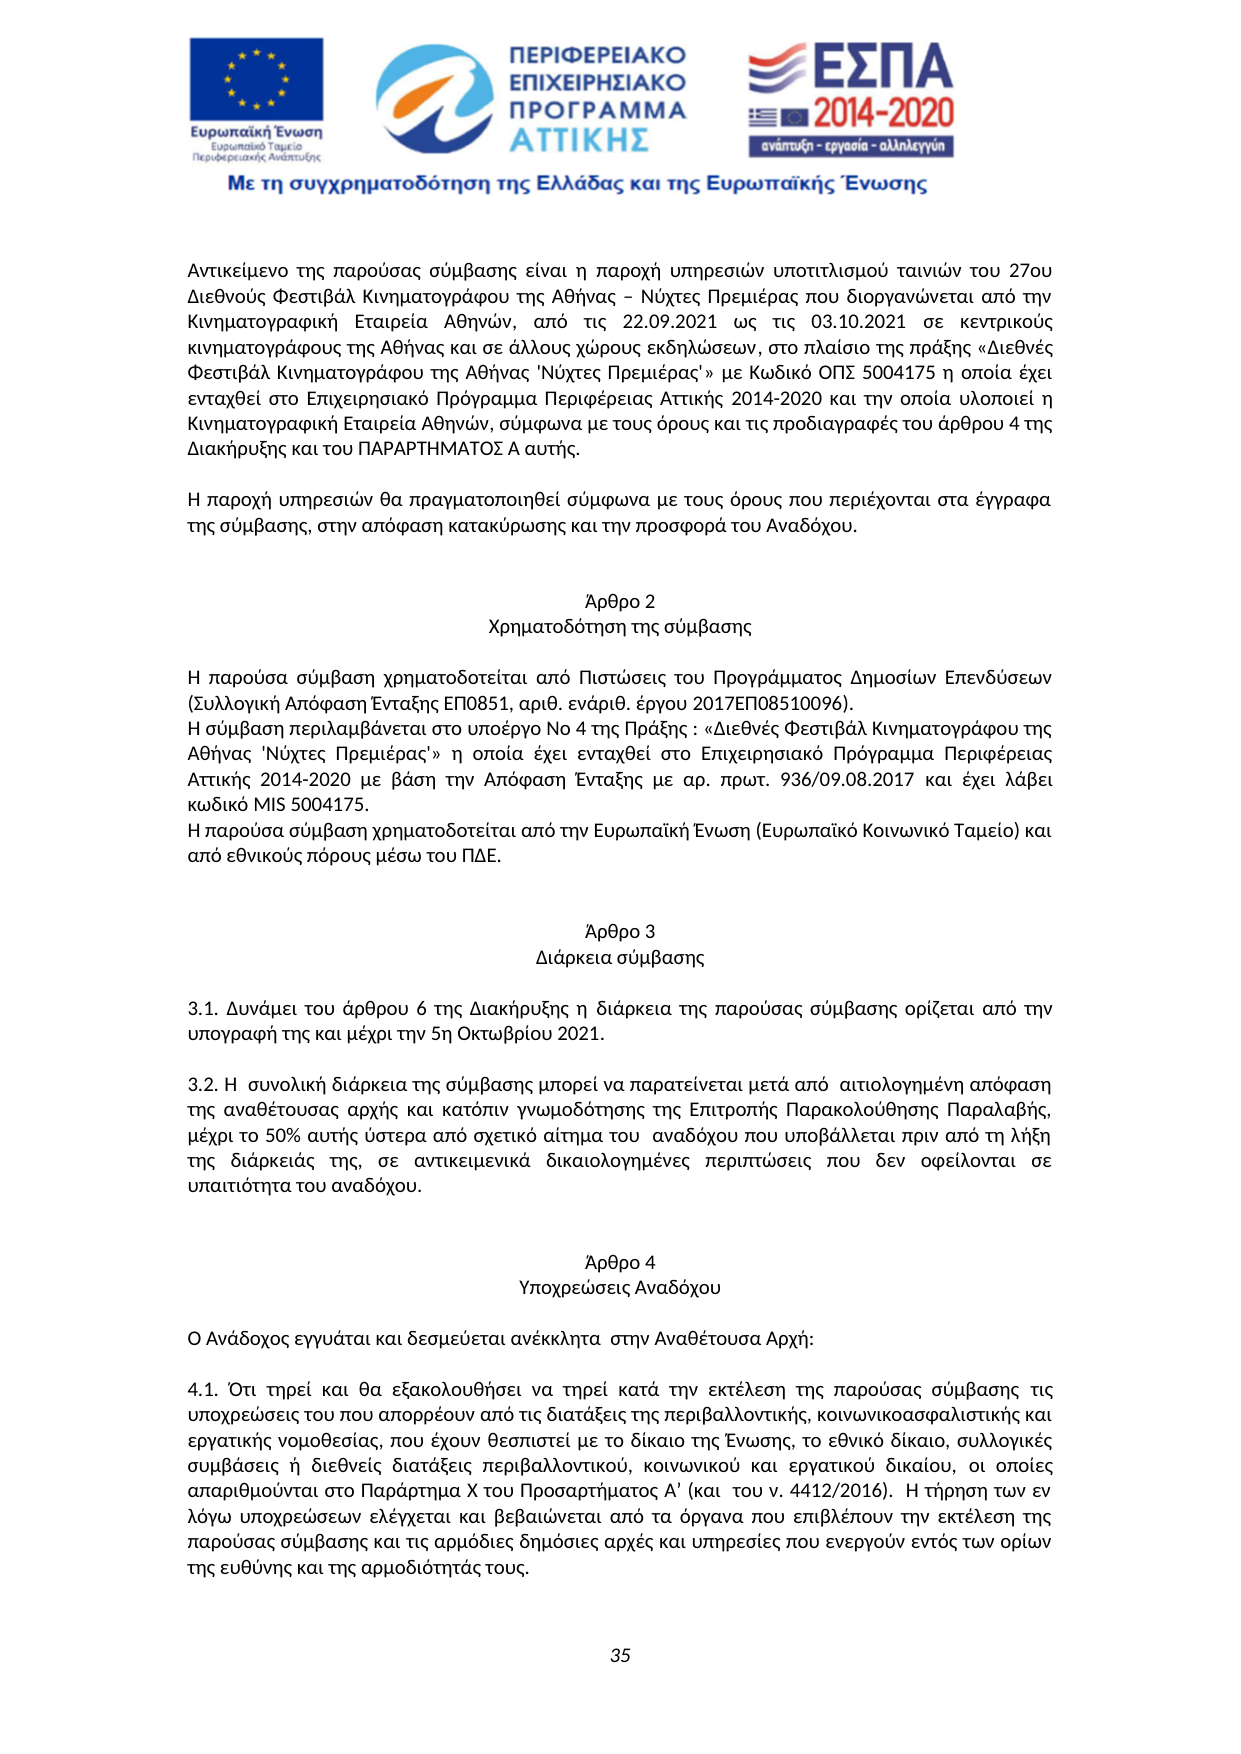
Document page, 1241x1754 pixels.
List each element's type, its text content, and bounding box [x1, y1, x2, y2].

text Η παρούσα σύμβαση χρηματοδοτείται από Πιστώσεις του Προγράμματος Δημοσίων Επενδύσεων (Συλλογική Απόφαση Ένταξης ΕΠ0851, αριθ. ενάριθ. έργου 2017ΕΠ08510096). [187, 664, 1053, 715]
text Υποχρεώσεις Αναδόχου [187, 1274, 1053, 1300]
text Η παροχή υπηρεσιών θα πραγματοποιηθεί σύμφωνα με τους όρους που περιέχονται στα έγγραφα της σύμβασης, στην απόφαση κατακύρωσης και την προσφορά του Αναδόχου. [187, 486, 1053, 537]
text Άρθρο 4 [187, 1249, 1053, 1274]
text Ο Ανάδοχος εγγυάται και δεσμεύεται ανέκκλητα στην Αναθέτουσα Αρχή: [187, 1325, 1053, 1351]
text Η παρούσα σύμβαση χρηματοδοτείται από την Ευρωπαϊκή Ένωση (Ευρωπαϊκό Κοινωνικό Ταμείο) και από εθνικούς πόρους μέσω του ΠΔΕ. [187, 817, 1053, 868]
text Η σύμβαση περιλαμβάνεται στο υποέργο Νο 4 της Πράξης : «Διεθνές Φεστιβάλ Κινηματογράφου της Αθήνας 'Νύχτες Πρεμιέρας'» η οποία έχει ενταχθεί στο Επιχειρησιακό Πρόγραμμα Περιφέρειας Αττικής 2014-2020 με βάση την Απόφαση Ένταξης με αρ. πρωτ. 936/09.08.2017 και έχει λάβει κωδικό MIS 5004175. [187, 715, 1053, 817]
text Άρθρο 2 [187, 588, 1053, 613]
text 3.2. Η συνολική διάρκεια της σύμβασης μπορεί να παρατείνεται μετά από αιτιολογημένη απόφαση της αναθέτουσας αρχής και κατόπιν γνωμοδότησης της Επιτροπής Παρακολούθησης Παραλαβής, μέχρι το 50% αυτής ύστερα από σχετικό αίτημα του αναδόχου που υποβάλλεται πριν από τη λήξη της διάρκειάς της, σε αντικειμενικά δικαιολογημένες περιπτώσεις που δεν οφείλονται σε υπαιτιότητα του αναδόχου. [187, 1071, 1053, 1198]
text Διάρκεια σύμβασης [187, 944, 1053, 969]
text 4.1. Ότι τηρεί και θα εξακολουθήσει να τηρεί κατά την εκτέλεση της παρούσας σύμβασης τις υποχρεώσεις του που απορρέουν από τις διατάξεις της περιβαλλοντικής, κοινωνικοασφαλιστικής και εργατικής νομοθεσίας, που έχουν θεσπιστεί με το δίκαιο της Ένωσης, το εθνικό δίκαιο, συλλογικές συμβάσεις ή διεθνείς διατάξεις περιβαλλοντικού, κοινωνικού και εργατικού δικαίου, οι οποίες απαριθμούνται στο Παράρτημα Χ του Προσαρτήματος Α’ (και του ν. 4412/2016). Η τήρηση των εν λόγω υποχρεώσεων ελέγχεται και βεβαιώνεται από τα όργανα που επιβλέπουν την εκτέλεση της παρούσας σύμβασης και τις αρμόδιες δημόσιες αρχές και υπηρεσίες που ενεργούν εντός των ορίων της ευθύνης και της αρμοδιότητάς τους. [187, 1376, 1053, 1579]
picture [187, 35, 960, 200]
text Αντικείμενο της παρούσας σύμβασης είναι η παροχή υπηρεσιών υποτιτλισμού ταινιών του 27ου Διεθνούς Φεστιβάλ Κινηματογράφου της Αθήνας – Νύχτες Πρεμιέρας που διοργανώνεται από την Κινηματογραφική Εταιρεία Αθηνών, από τις 22.09.2021 ως τις 03.10.2021 σε κεντρικούς κινηματογράφους της Αθήνας και σε άλλους χώρους εκδηλώσεων, στο πλαίσιο της πράξης «Διεθνές Φεστιβάλ Κινηματογράφου της Αθήνας 'Νύχτες Πρεμιέρας'» με Κωδικό ΟΠΣ 5004175 η οποία έχει ενταχθεί στο Επιχειρησιακό Πρόγραμμα Περιφέρειας Αττικής 2014-2020 και την οποία υλοποιεί η Κινηματογραφική Εταιρεία Αθηνών, σύμφωνα με τους όρους και τις προδιαγραφές του άρθρου 4 της Διακήρυξης και του ΠΑΡΑΡΤΗΜΑΤΟΣ Α αυτής. [187, 258, 1053, 461]
text Άρθρο 3 [187, 918, 1053, 944]
text Χρηματοδότηση της σύμβασης [187, 613, 1053, 639]
text 3.1. Δυνάμει του άρθρου 6 της Διακήρυξης η διάρκεια της παρούσας σύμβασης ορίζεται από την υπογραφή της και μέχρι την 5η Οκτωβρίου 2021. [187, 995, 1053, 1046]
